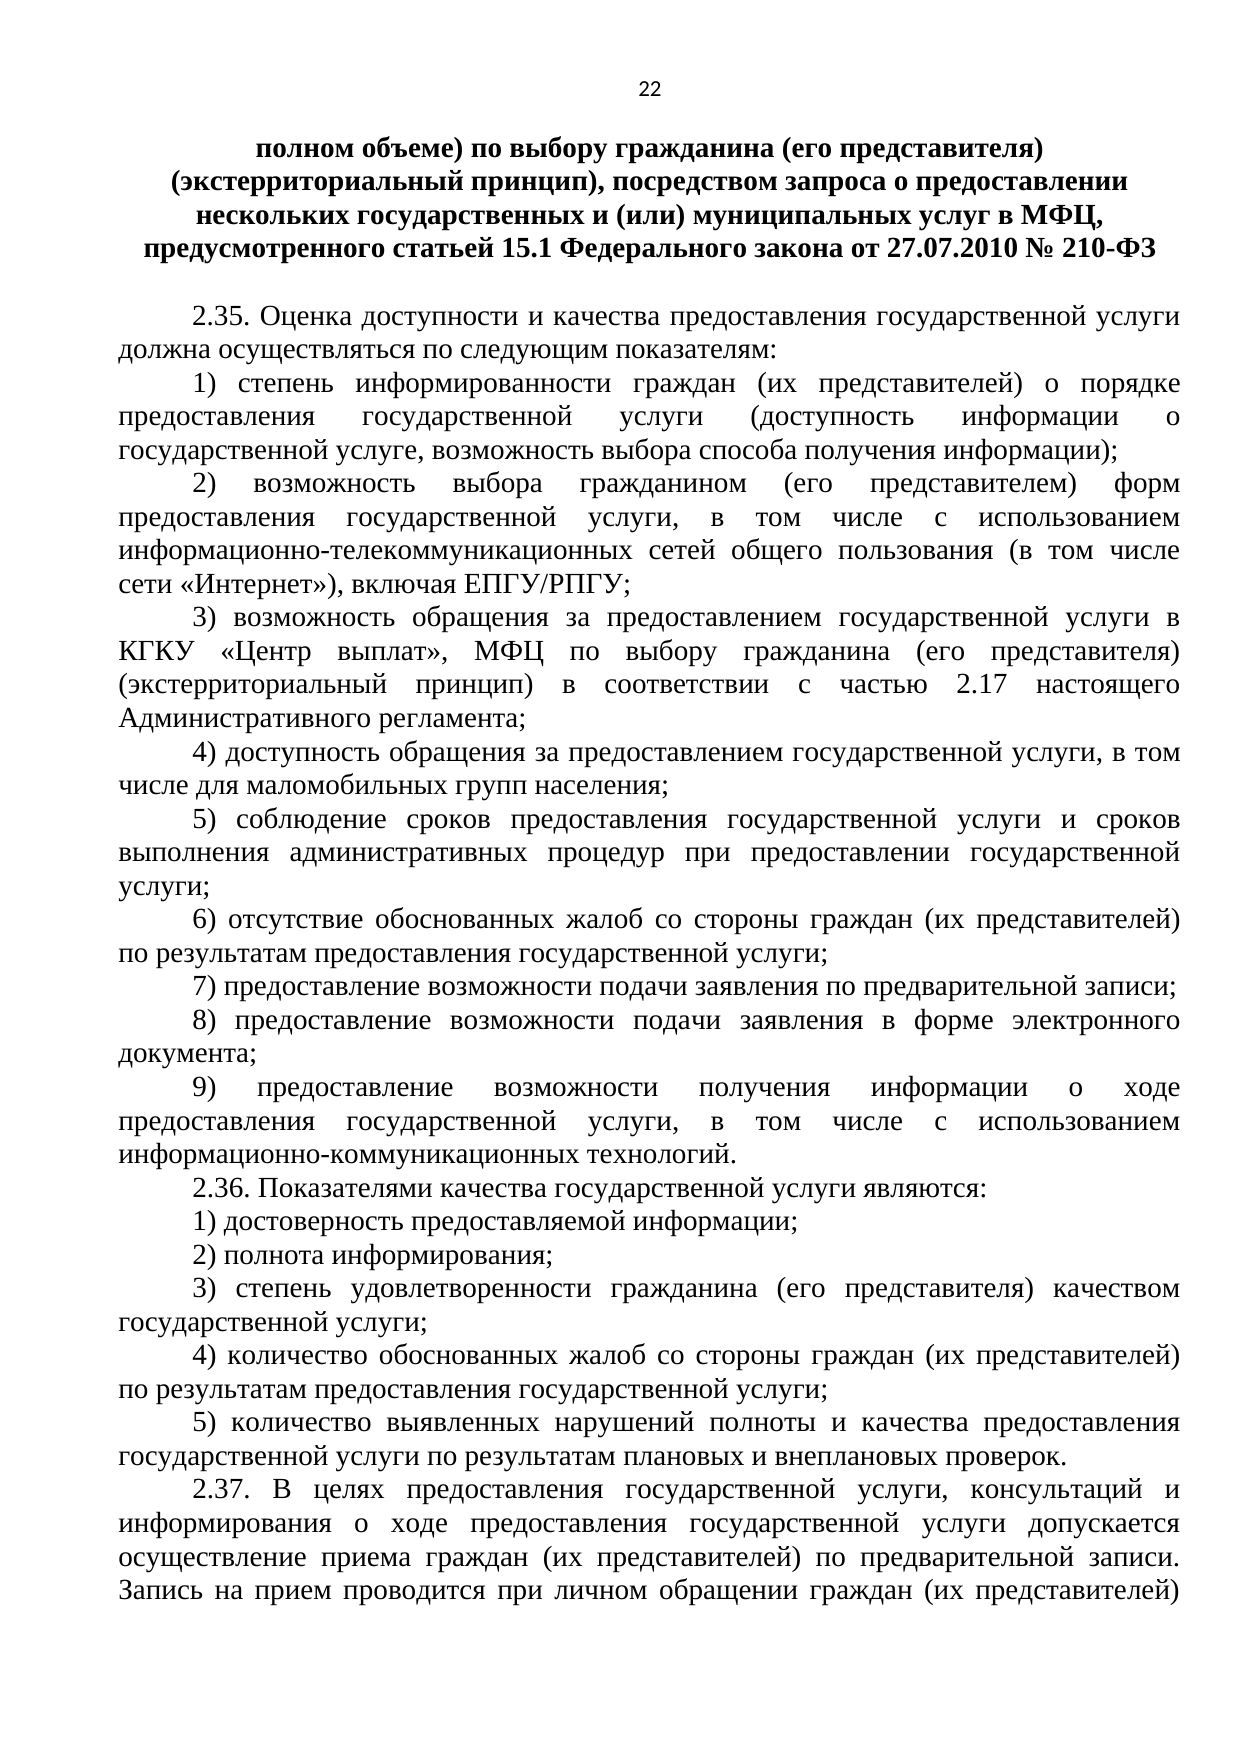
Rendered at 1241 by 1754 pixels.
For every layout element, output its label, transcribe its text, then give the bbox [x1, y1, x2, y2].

text 4) количество обоснованных жалоб со стороны граждан (их представителей) по результатам предоставления государственной услуги; [118, 1337, 1181, 1404]
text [118, 1472, 1181, 1606]
text 2) возможность выбора гражданином (его представителем) форм предоставления государственной услуги, в том числе с использованием информационно-телекоммуникационных сетей общего пользования (в том числе сети «Интернет»), включая ЕПГУ/РПГУ; [118, 465, 1181, 599]
text 4) доступность обращения за предоставлением государственной услуги, в том числе для маломобильных групп населения; [118, 734, 1181, 801]
text 6) отсутствие обоснованных жалоб со стороны граждан (их представителей) по результатам предоставления государственной услуги; [118, 901, 1181, 968]
text 9) предоставление возможности получения информации о ходе предоставления государственной услуги, в том числе с использованием информационно-коммуникационных технологий. [118, 1069, 1181, 1170]
text 7) предоставление возможности подачи заявления по предварительной записи; [118, 968, 1181, 1002]
text 2.36. Показателями качества государственной услуги являются: [118, 1170, 1181, 1203]
text 2) полнота информирования; [118, 1237, 1181, 1270]
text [118, 130, 1181, 264]
text 5) количество выявленных нарушений полноты и качества предоставления государственной услуги по результатам плановых и внеплановых проверок. [118, 1404, 1181, 1472]
text 2.35. Оценка доступности и качества предоставления государственной услуги должна осуществляться по следующим показателям: [118, 298, 1181, 365]
text 8) предоставление возможности подачи заявления в форме электронного документа; [118, 1002, 1181, 1069]
text 1) достоверность предоставляемой информации; [118, 1203, 1181, 1237]
text 5) соблюдение сроков предоставления государственной услуги и сроков выполнения административных процедур при предоставлении государственной услуги; [118, 801, 1181, 901]
text 1) степень информированности граждан (их представителей) о порядке предоставления государственной услуги (доступность информации о государственной услуге, возможность выбора способа получения информации); [118, 365, 1181, 465]
text 3) возможность обращения за предоставлением государственной услуги в КГКУ «Центр выплат», МФЦ по выбору гражданина (его представителя) (экстерриториальный принцип) в соответствии с частью 2.17 настоящего Административного регламента; [118, 599, 1181, 734]
text 3) степень удовлетворенности гражданина (его представителя) качеством государственной услуги; [118, 1270, 1181, 1337]
